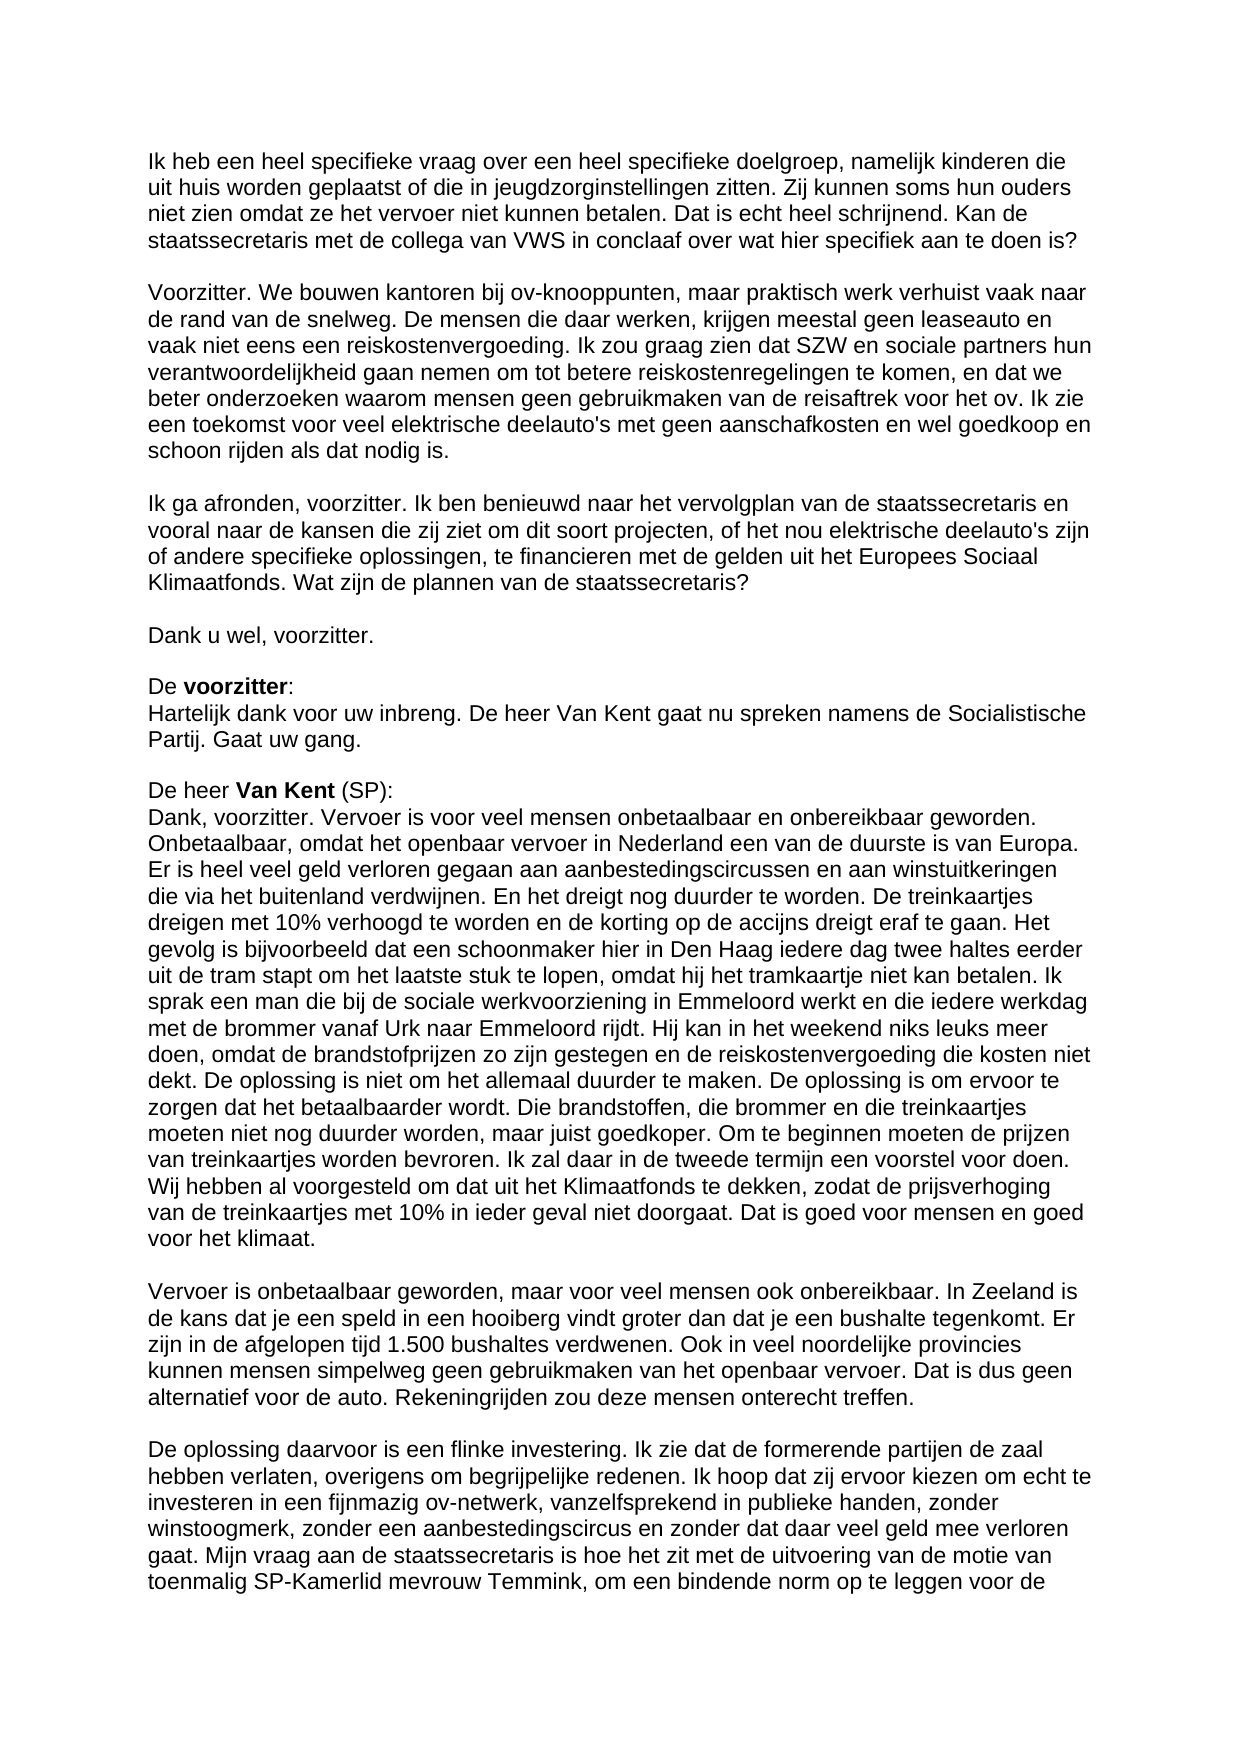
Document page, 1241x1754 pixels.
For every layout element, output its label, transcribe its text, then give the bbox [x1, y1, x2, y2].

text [148, 148, 1093, 648]
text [148, 777, 1093, 1594]
text De voorzitter: Hartelijk dank voor uw inbreng. De heer Van Kent gaat nu spreken namens de Socialistische Partij. Gaat uw gang. [148, 673, 1093, 752]
